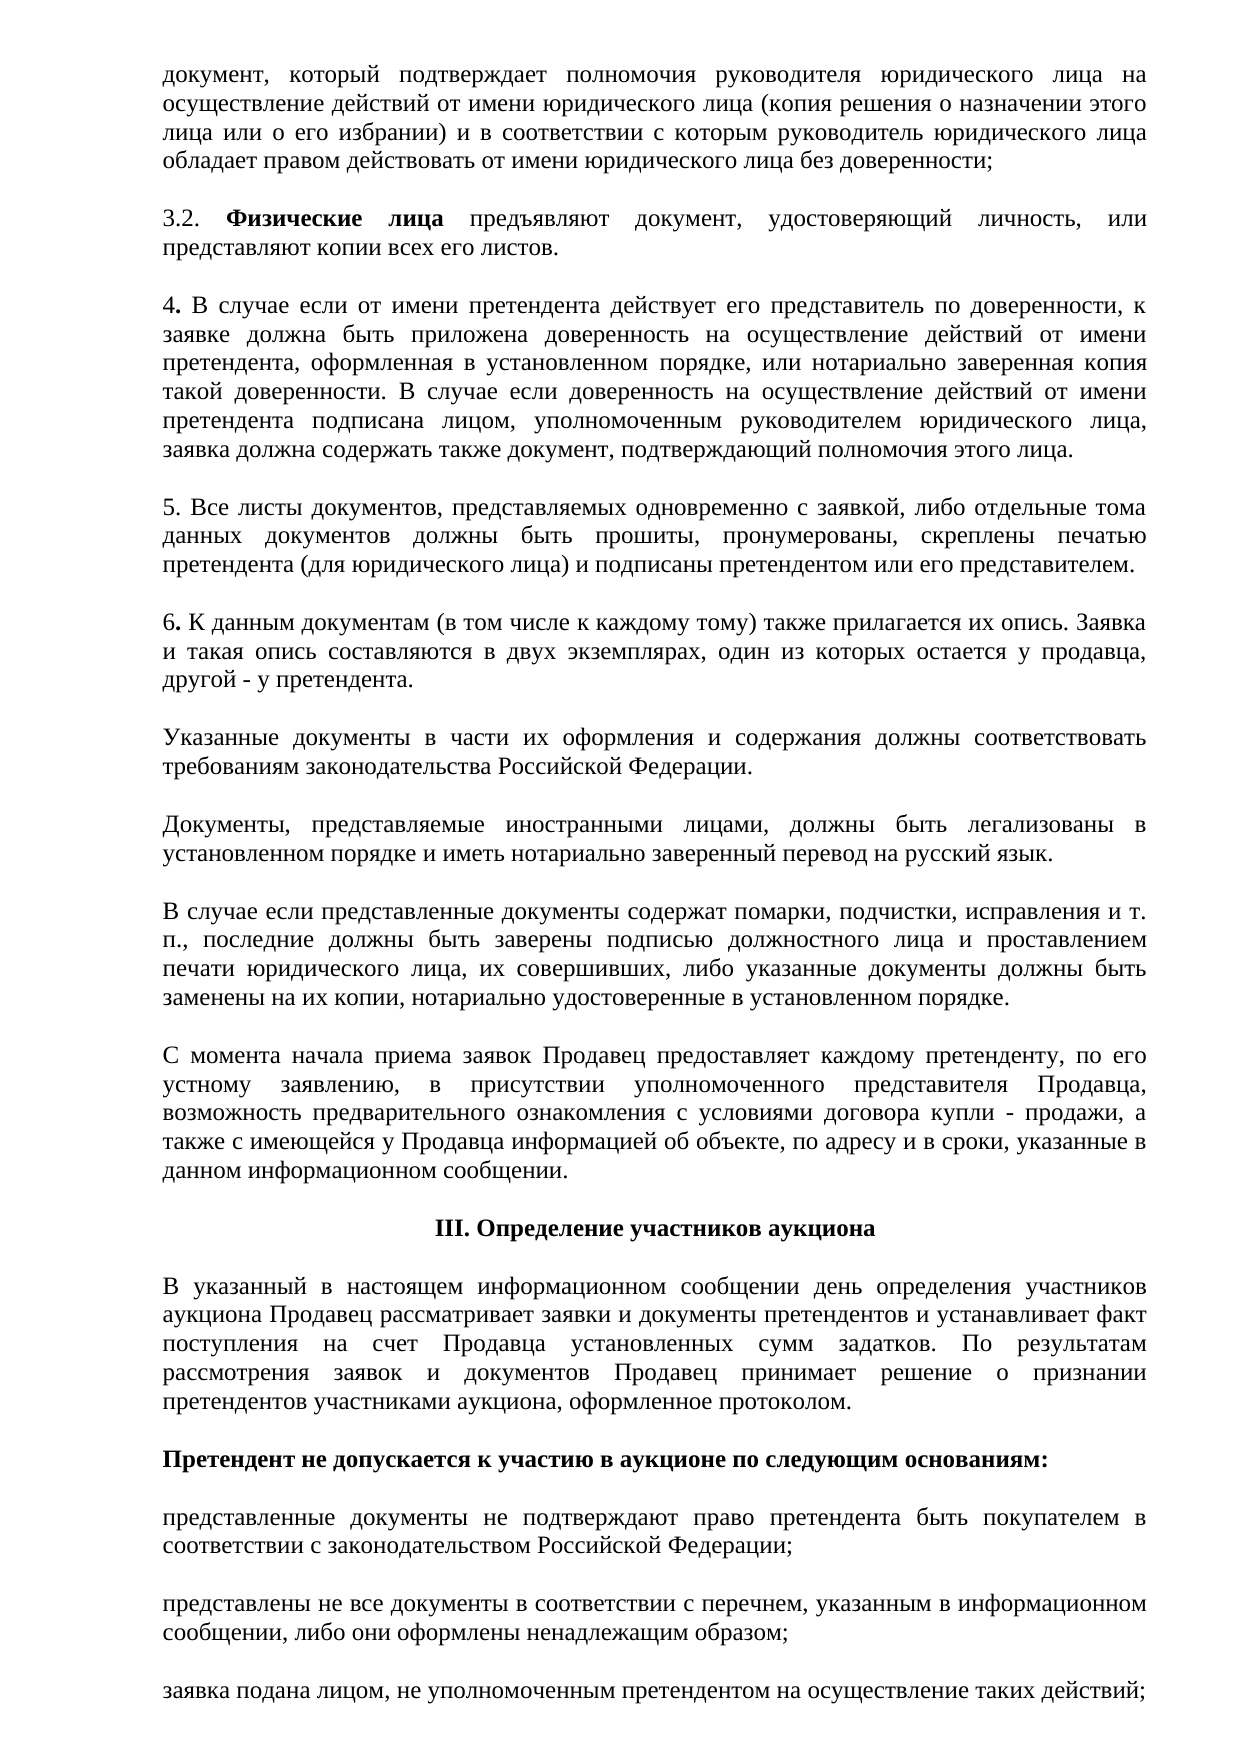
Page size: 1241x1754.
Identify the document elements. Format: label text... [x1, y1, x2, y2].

text III. Определение участников аукциона [162, 1213, 1148, 1242]
text 5. Все листы документов, представляемых одновременно с заявкой, либо отдельные тома данных документов должны быть прошиты, пронумерованы, скреплены печатью претендента (для юридического лица) и подписаны претендентом или его представителем. [162, 492, 1148, 578]
text Документы, представляемые иностранными лицами, должны быть легализованы в установленном порядке и иметь нотариально заверенный перевод на русский язык. [162, 809, 1148, 867]
text Претендент не допускается к участию в аукционе по следующим основаниям: [162, 1444, 1148, 1472]
text Указанные документы в части их оформления и содержания должны соответствовать требованиям законодательства Российской Федерации. [162, 722, 1148, 780]
text заявка подана лицом, не уполномоченным претендентом на осуществление таких действий; [162, 1675, 1148, 1704]
text представлены не все документы в соответствии с перечнем, указанным в информационном сообщении, либо они оформлены ненадлежащим образом; [162, 1588, 1148, 1646]
text представленные документы не подтверждают право претендента быть покупателем в соответствии с законодательством Российской Федерации; [162, 1502, 1148, 1559]
text 3.2. Физические лица предъявляют документ, удостоверяющий личность, или представляют копии всех его листов. [162, 203, 1148, 261]
text документ, который подтверждает полномочия руководителя юридического лица на осуществление действий от имени юридического лица (копия решения о назначении этого лица или о его избрании) и в соответствии с которым руководитель юридического лица обладает правом действовать от имени юридического лица без доверенности; [162, 59, 1148, 174]
text В случае если представленные документы содержат помарки, подчистки, исправления и т. п., последние должны быть заверены подписью должностного лица и проставлением печати юридического лица, их совершивших, либо указанные документы должны быть заменены на их копии, нотариально удостоверенные в установленном порядке. [162, 896, 1148, 1011]
text В указанный в настоящем информационном сообщении день определения участников аукциона Продавец рассматривает заявки и документы претендентов и устанавливает факт поступления на счет Продавца установленных сумм задатков. По результатам рассмотрения заявок и документов Продавец принимает решение о признании претендентов участниками аукциона, оформленное протоколом. [162, 1271, 1148, 1414]
text 6. К данным документам (в том числе к каждому тому) также прилагается их опись. Заявка и такая опись составляются в двух экземплярах, один из которых остается у продавца, другой - у претендента. [162, 607, 1148, 693]
text С момента начала приема заявок Продавец предоставляет каждому претенденту, по его устному заявлению, в присутствии уполномоченного представителя Продавца, возможность предварительного ознакомления с условиями договора купли - продажи, а также с имеющейся у Продавца информацией об объекте, по адресу и в сроки, указанные в данном информационном сообщении. [162, 1040, 1148, 1184]
text 4. В случае если от имени претендента действует его представитель по доверенности, к заявке должна быть приложена доверенность на осуществление действий от имени претендента, оформленная в установленном порядке, или нотариально заверенная копия такой доверенности. В случае если доверенность на осуществление действий от имени претендента подписана лицом, уполномоченным руководителем юридического лица, заявка должна содержать также документ, подтверждающий полномочия этого лица. [162, 290, 1148, 462]
